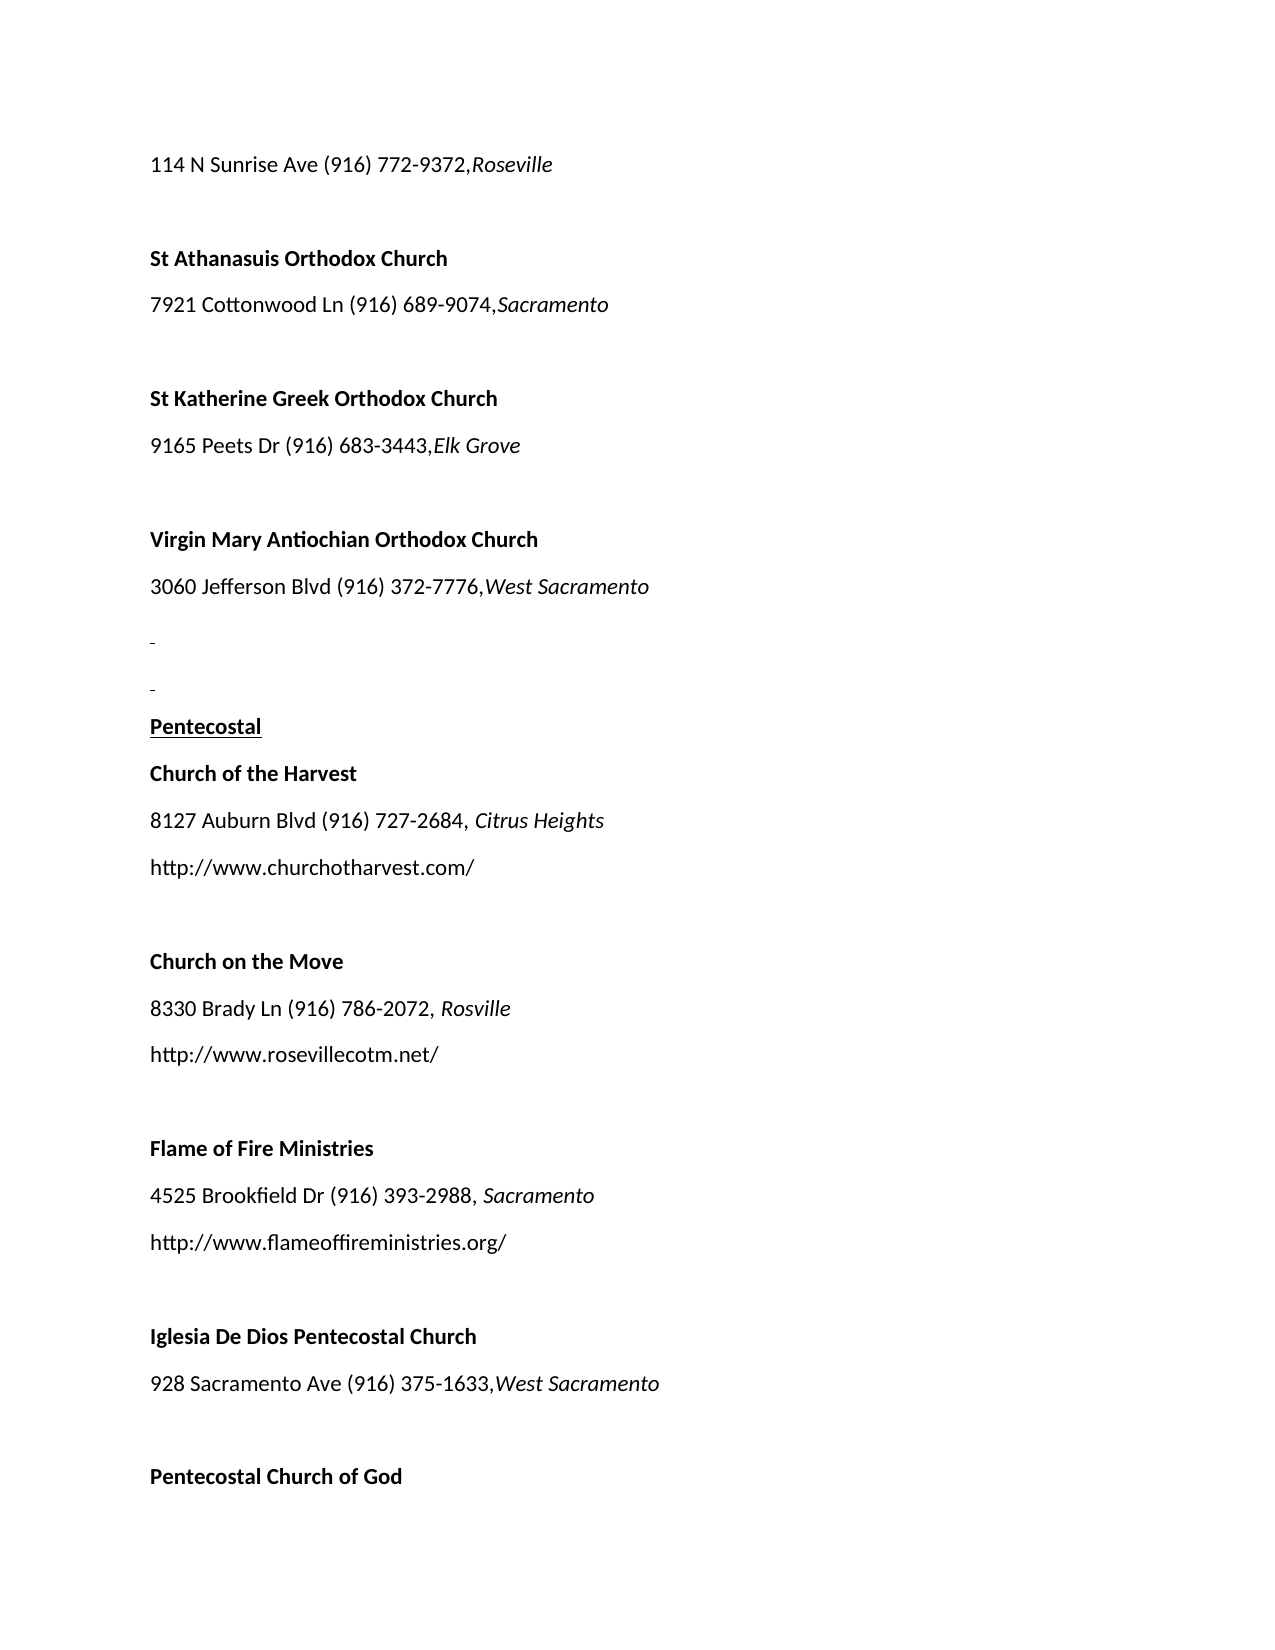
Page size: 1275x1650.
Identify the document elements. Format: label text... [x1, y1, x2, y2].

text Virgin Mary Antiochian Orthodox Church [150, 525, 1125, 553]
text St Katherine Greek Orthodox Church [150, 384, 1125, 412]
text 9165 Peets Dr (916) 683-3443,Elk Grove [150, 431, 1125, 459]
text Flame of Fire Ministries [150, 1134, 1125, 1162]
text 8127 Auburn Blvd (916) 727-2684, Citrus Heights [150, 806, 1125, 834]
text Church of the Harvest [150, 759, 1125, 787]
text 3060 Jefferson Blvd (916) 372-7776,West Sacramento [150, 572, 1125, 600]
text 4525 Brookfield Dr (916) 393-2988, Sacramento [150, 1181, 1125, 1209]
text http://www.rosevillecotm.net/ [150, 1041, 1125, 1069]
text Pentecostal [150, 712, 1125, 741]
text Church on the Move [150, 947, 1125, 975]
text Iglesia De Dios Pentecostal Church [150, 1322, 1125, 1350]
text Pentecostal Church of God [150, 1462, 1125, 1491]
text 114 N Sunrise Ave (916) 772-9372,Roseville [150, 150, 1125, 178]
text 928 Sacramento Ave (916) 375-1633,West Sacramento [150, 1369, 1125, 1397]
text http://www.flameoffireministries.org/ [150, 1228, 1125, 1256]
text 8330 Brady Ln (916) 786-2072, Rosville [150, 994, 1125, 1022]
text 7921 Cottonwood Ln (916) 689-9074,Sacramento [150, 291, 1125, 319]
text St Athanasuis Orthodox Church [150, 244, 1125, 272]
text http://www.churchotharvest.com/ [150, 853, 1125, 881]
